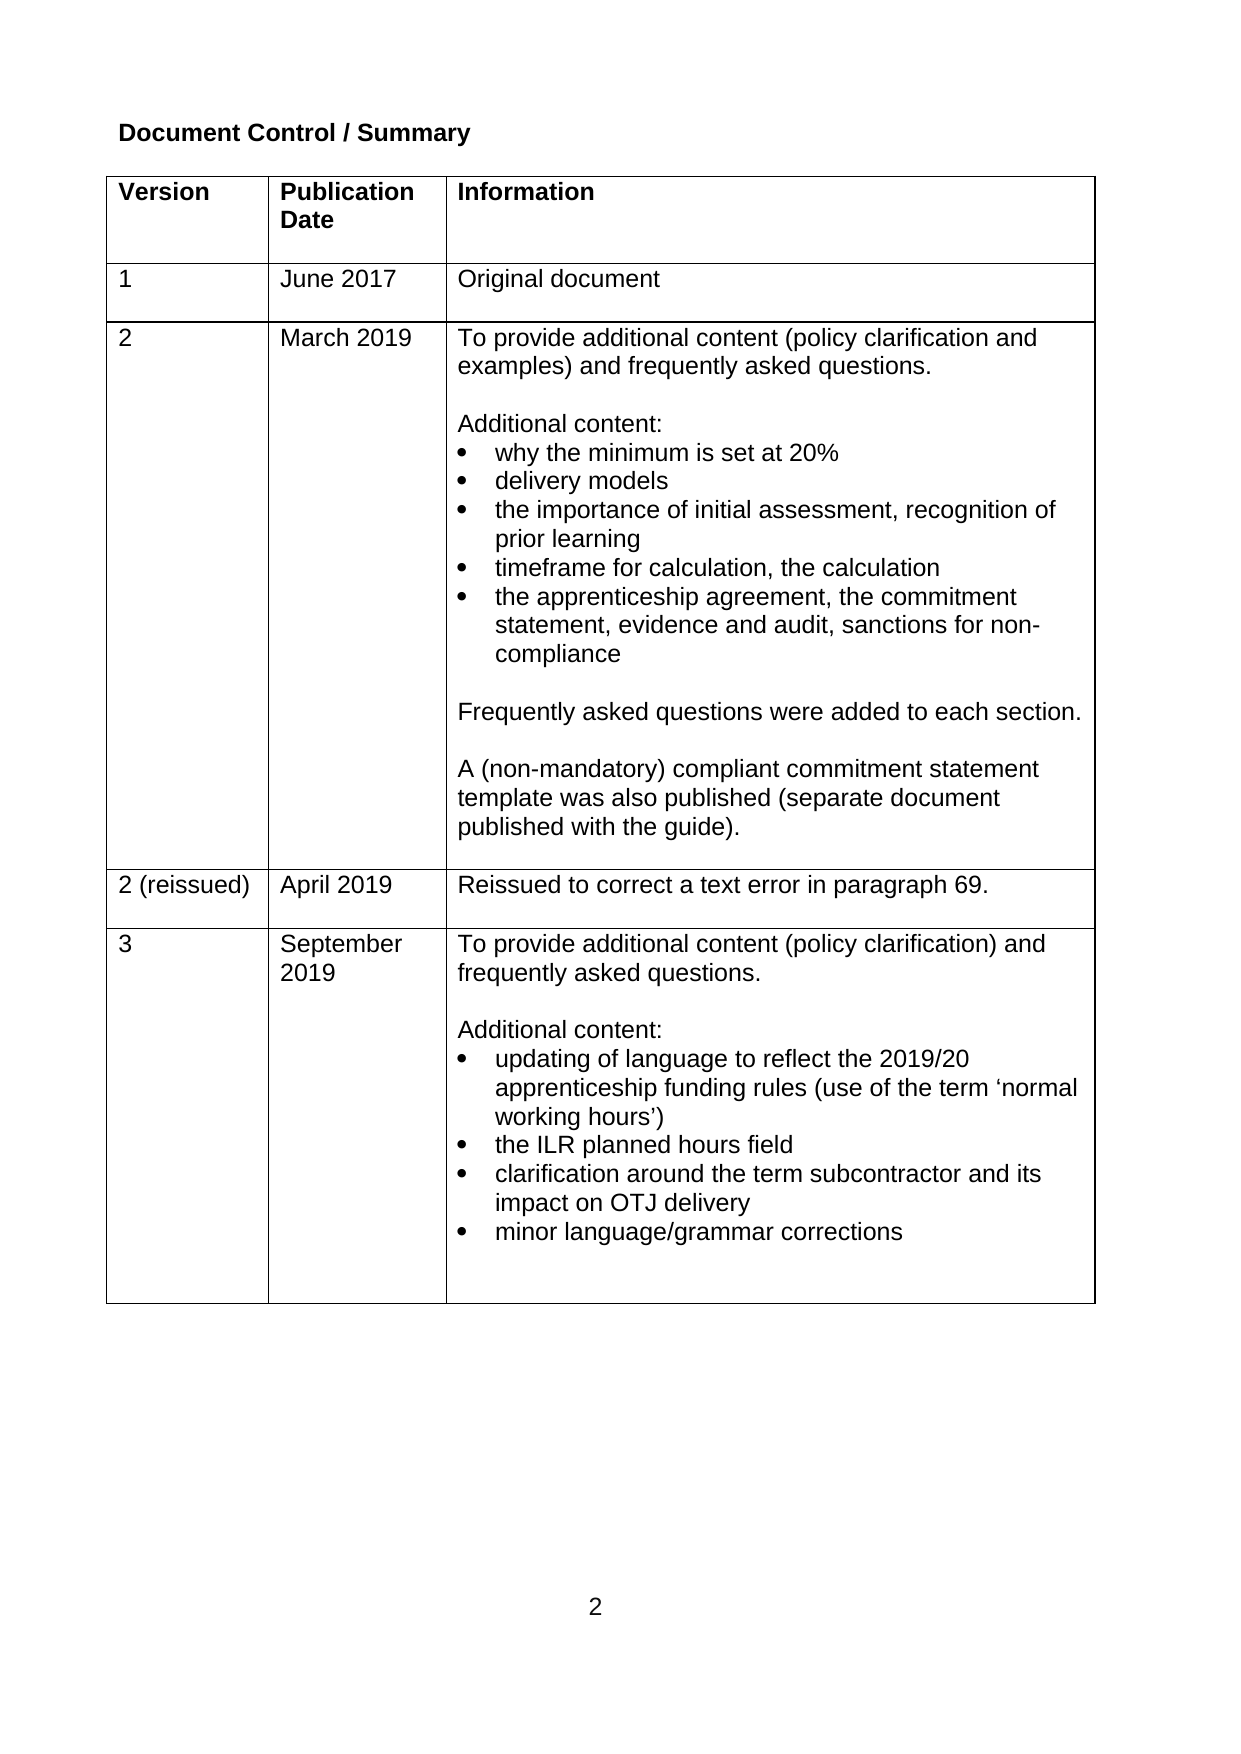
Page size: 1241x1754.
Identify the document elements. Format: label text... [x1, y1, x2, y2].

table_header Information [447, 177, 1094, 263]
table_cell 1 [107, 264, 268, 321]
table_header Publication Date [269, 177, 446, 263]
table_cell Original document [447, 264, 1094, 321]
table_cell June 2017 [269, 264, 446, 321]
table_cell Reissued to correct a text error in paragraph 69. [447, 870, 1094, 928]
table_cell March 2019 [269, 323, 446, 869]
table_cell To provide additional content (policy clarification and examples) and frequently asked questions. Additional content: why the minimum is set at 20% delivery models the importance of initial assessment, recognition of prior learning timeframe for calculation, the calculation the apprenticeship agreement, the commitment statement, evidence and audit, sanctions for non-compliance Frequently asked questions were added to each section. A (non-mandatory) compliant commitment statement template was also published (separate document published with the guide). [447, 323, 1094, 869]
table_cell September 2019 [269, 929, 446, 1303]
text Document Control / Summary [118, 118, 1107, 147]
table_cell To provide additional content (policy clarification) and frequently asked questions. Additional content: updating of language to reflect the 2019/20 apprenticeship funding rules (use of the term ‘normal working hours’) the ILR planned hours field clarification around the term subcontractor and its impact on OTJ delivery minor language/grammar corrections [447, 929, 1094, 1303]
table_cell April 2019 [269, 870, 446, 928]
table_cell 2 [107, 323, 268, 869]
table_cell 2 (reissued) [107, 870, 268, 928]
table_cell 3 [107, 929, 268, 1303]
table_header Version [107, 177, 268, 263]
